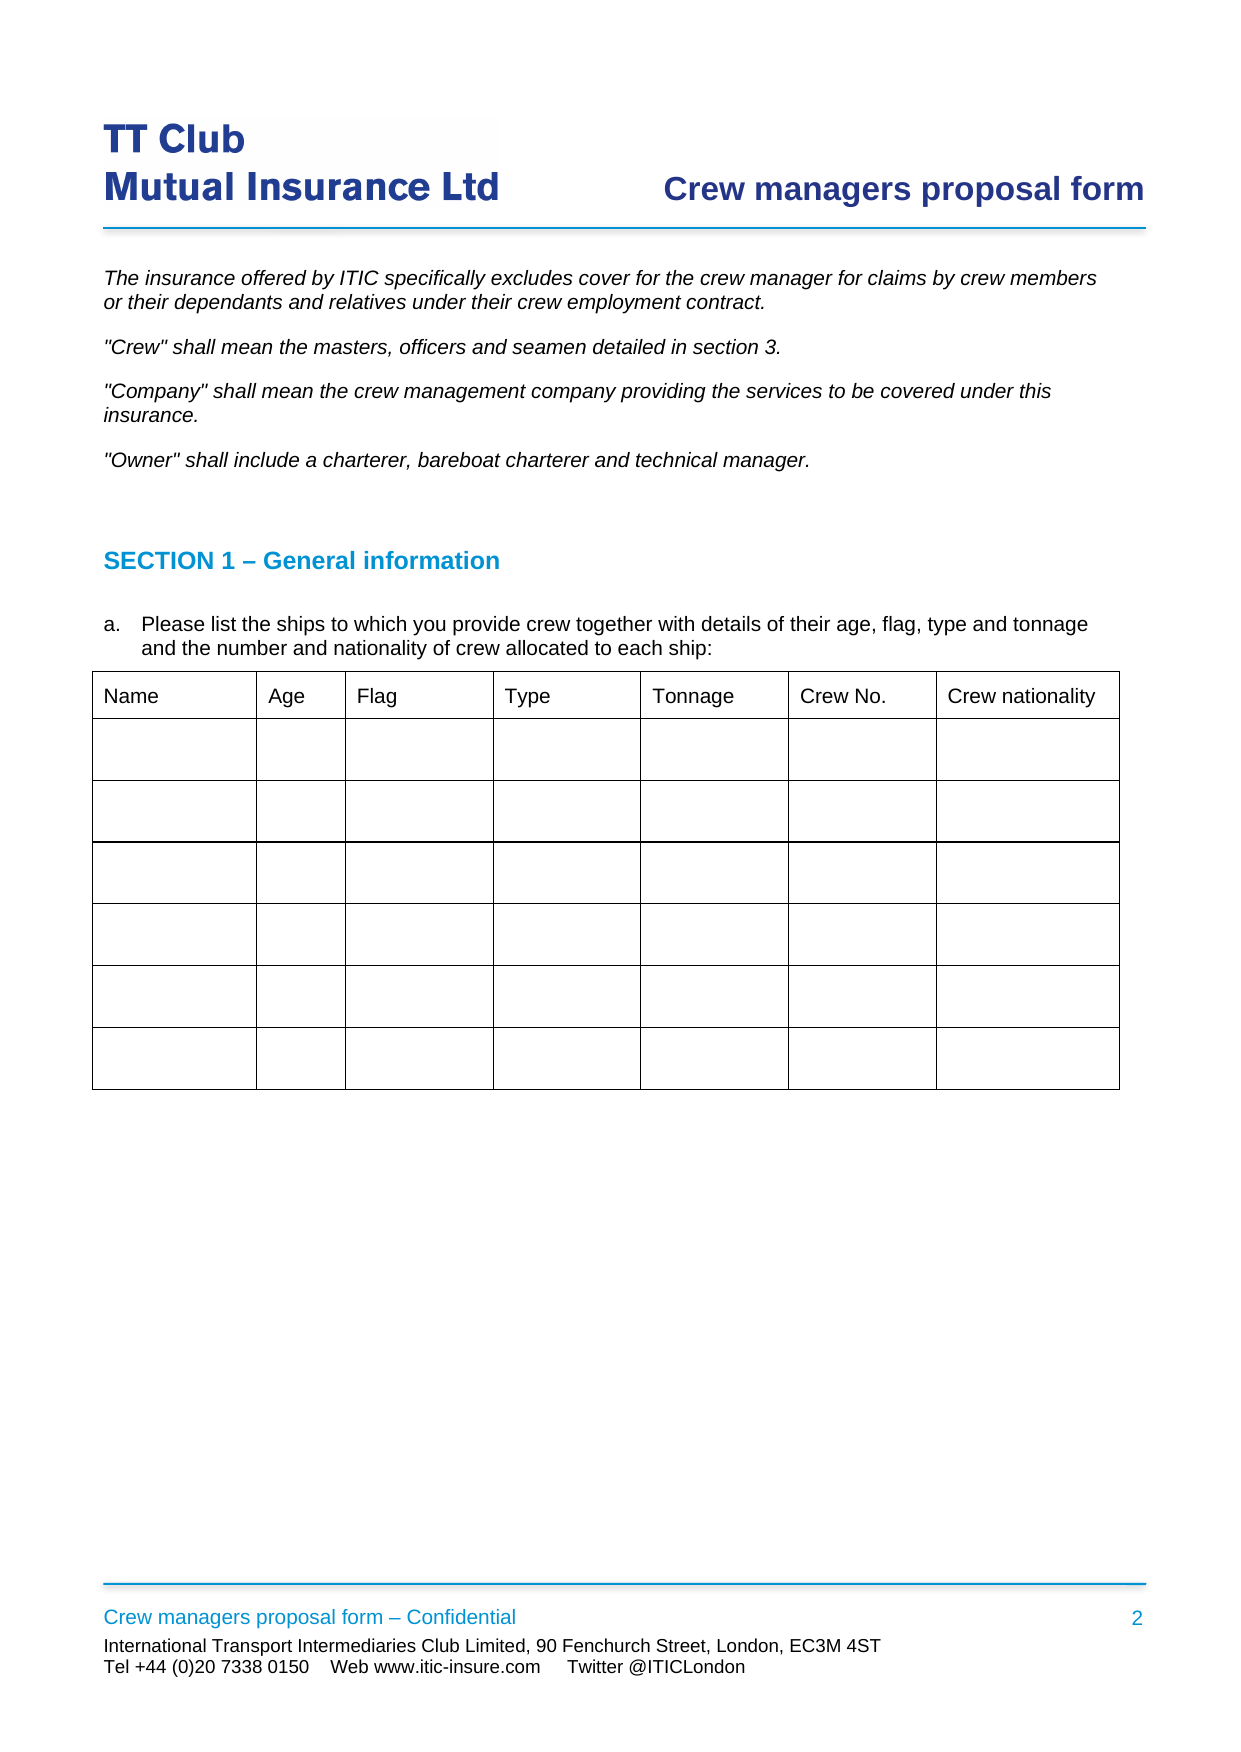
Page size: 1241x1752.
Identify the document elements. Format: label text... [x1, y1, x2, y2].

table_cell [641, 1028, 788, 1088]
text "Crew" shall mean the masters, officers and seamen detailed in section 3. [103, 334, 1108, 358]
table_cell [93, 719, 256, 780]
text "Company" shall mean the crew management company providing the services to be covered under this insurance. [103, 379, 1108, 427]
table_cell [641, 781, 788, 841]
table_cell [257, 966, 345, 1027]
text "Owner" shall include a charterer, bareboat charterer and technical manager. [103, 448, 1108, 472]
table_cell [346, 781, 493, 841]
table_cell [257, 843, 345, 903]
picture [103, 118, 500, 210]
table_cell [346, 1028, 493, 1088]
table_cell [641, 843, 788, 903]
table_cell [937, 781, 1119, 841]
table_cell Type [494, 672, 640, 718]
table_cell [641, 966, 788, 1027]
table_cell [937, 1028, 1119, 1088]
table_cell [93, 1028, 256, 1088]
table_cell [93, 904, 256, 965]
table_cell [257, 1028, 345, 1088]
table_cell [93, 966, 256, 1027]
table_cell [346, 904, 493, 965]
table_cell [789, 719, 936, 780]
table_cell [494, 781, 640, 841]
table_cell [494, 1028, 640, 1088]
table_cell [641, 904, 788, 965]
table_cell [789, 781, 936, 841]
table_cell [93, 781, 256, 841]
table_cell [494, 719, 640, 780]
table_cell [641, 719, 788, 780]
table_cell [93, 843, 256, 903]
table_cell Name [93, 672, 256, 718]
table_cell Flag [346, 672, 493, 718]
table_cell [937, 966, 1119, 1027]
table_cell [494, 966, 640, 1027]
table_cell [494, 843, 640, 903]
table_cell [789, 843, 936, 903]
table_cell [494, 904, 640, 965]
table_cell [346, 966, 493, 1027]
table_cell [789, 904, 936, 965]
table_cell [346, 843, 493, 903]
table_cell [937, 719, 1119, 780]
table_header Please list the ships to which you provide crew together with details of their age, flag, type and tonnage and the number and nationality of crew allocated to each ship: [92, 600, 1120, 671]
table_cell [789, 1028, 936, 1088]
text SECTION 1 – General information [103, 546, 1108, 575]
table_cell Crew No. [789, 672, 936, 718]
table_cell [257, 781, 345, 841]
text The insurance offered by ITIC specifically excludes cover for the crew manager for claims by crew members or their dependants and relatives under their crew employment contract. [103, 266, 1108, 314]
table_cell [257, 904, 345, 965]
table_cell [257, 719, 345, 780]
table_cell [937, 843, 1119, 903]
table_cell [789, 966, 936, 1027]
table_cell Tonnage [641, 672, 788, 718]
table_cell Age [257, 672, 345, 718]
table_cell [346, 719, 493, 780]
table_cell [937, 904, 1119, 965]
table_cell Crew nationality [937, 672, 1119, 718]
